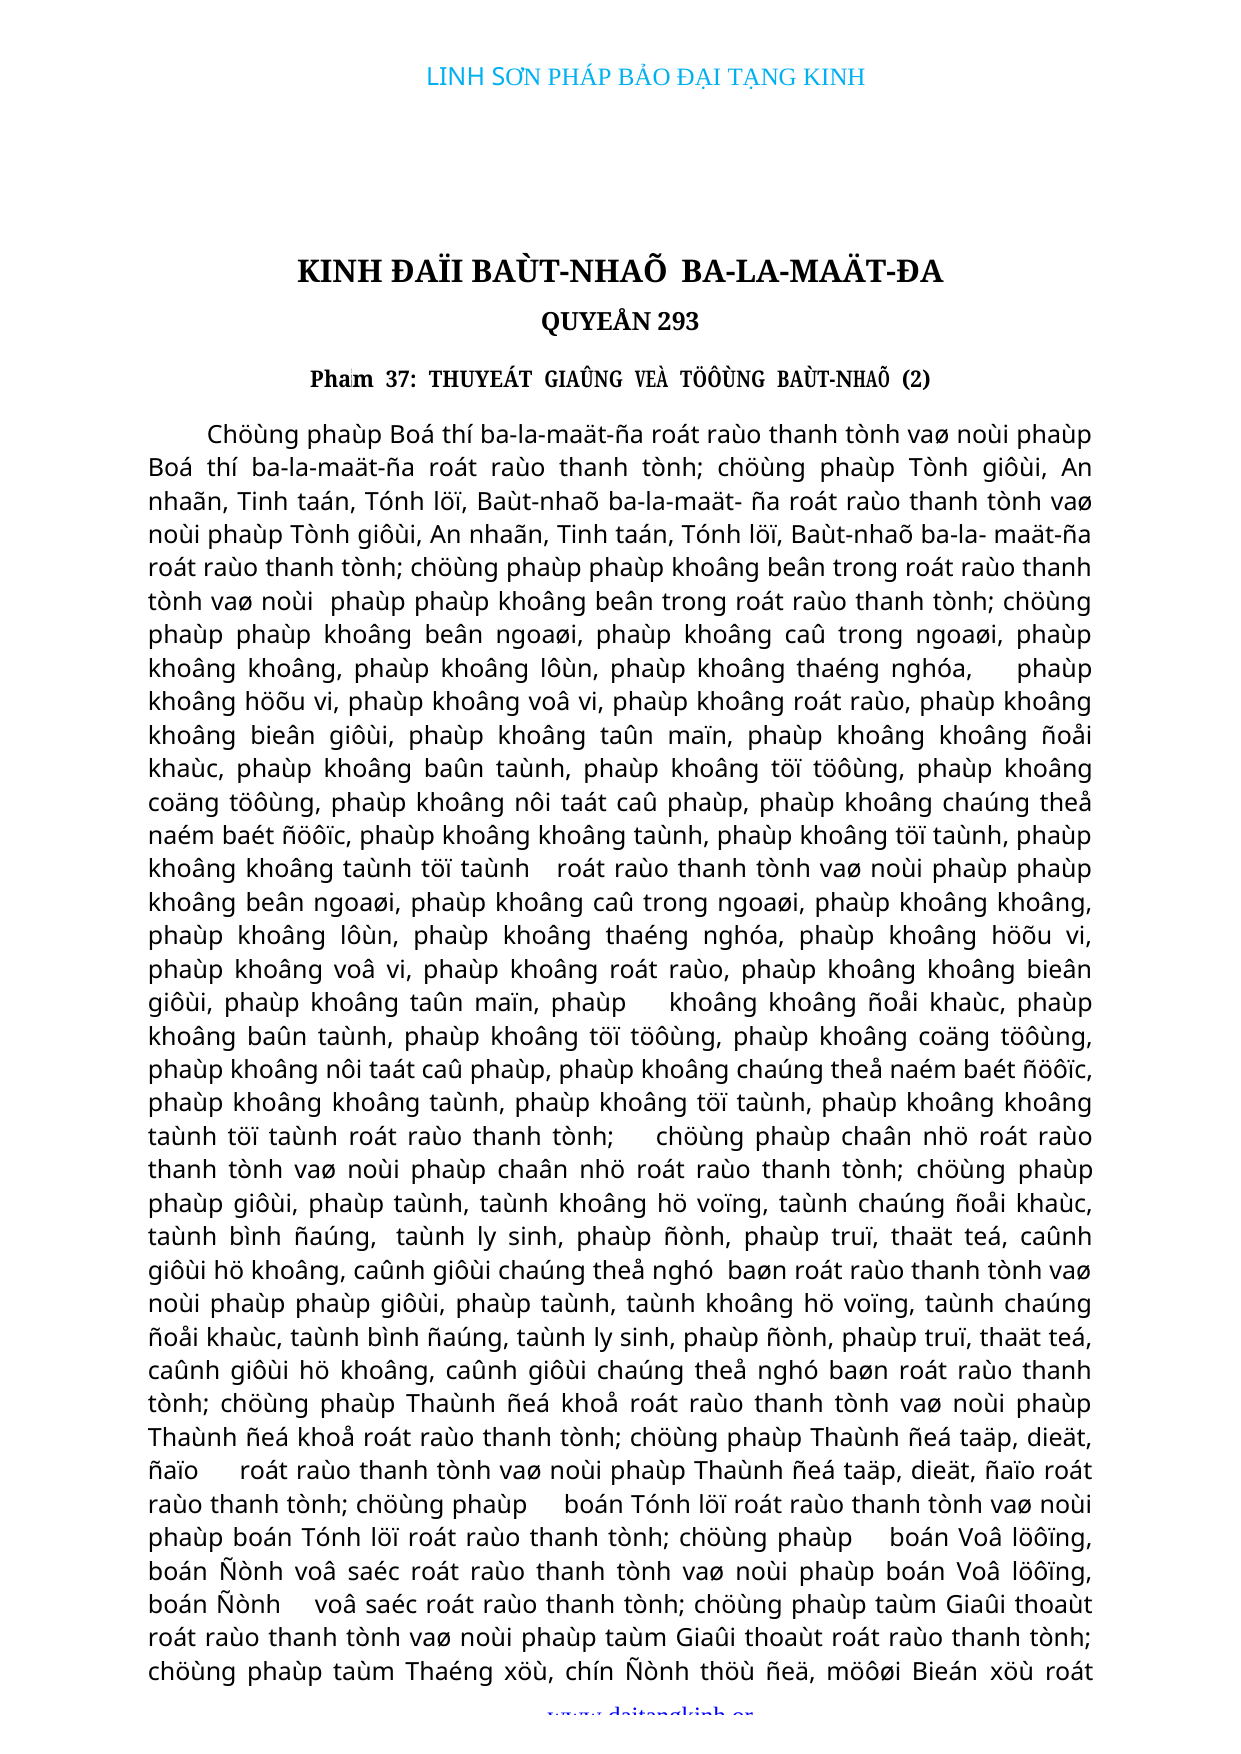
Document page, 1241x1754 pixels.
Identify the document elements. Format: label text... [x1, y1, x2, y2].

text Phaåm 37: THUYEÁT GIAÛNG VEÀ TÖÔÙNG BAÙT-NHAÕ (2) [286, 363, 954, 394]
title KINH ÐAÏI BAÙT-NHAÕ BA-LA-MAÄT-ÐA [286, 249, 954, 291]
text QUYEÅN 293 [286, 304, 954, 338]
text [148, 417, 1093, 1688]
